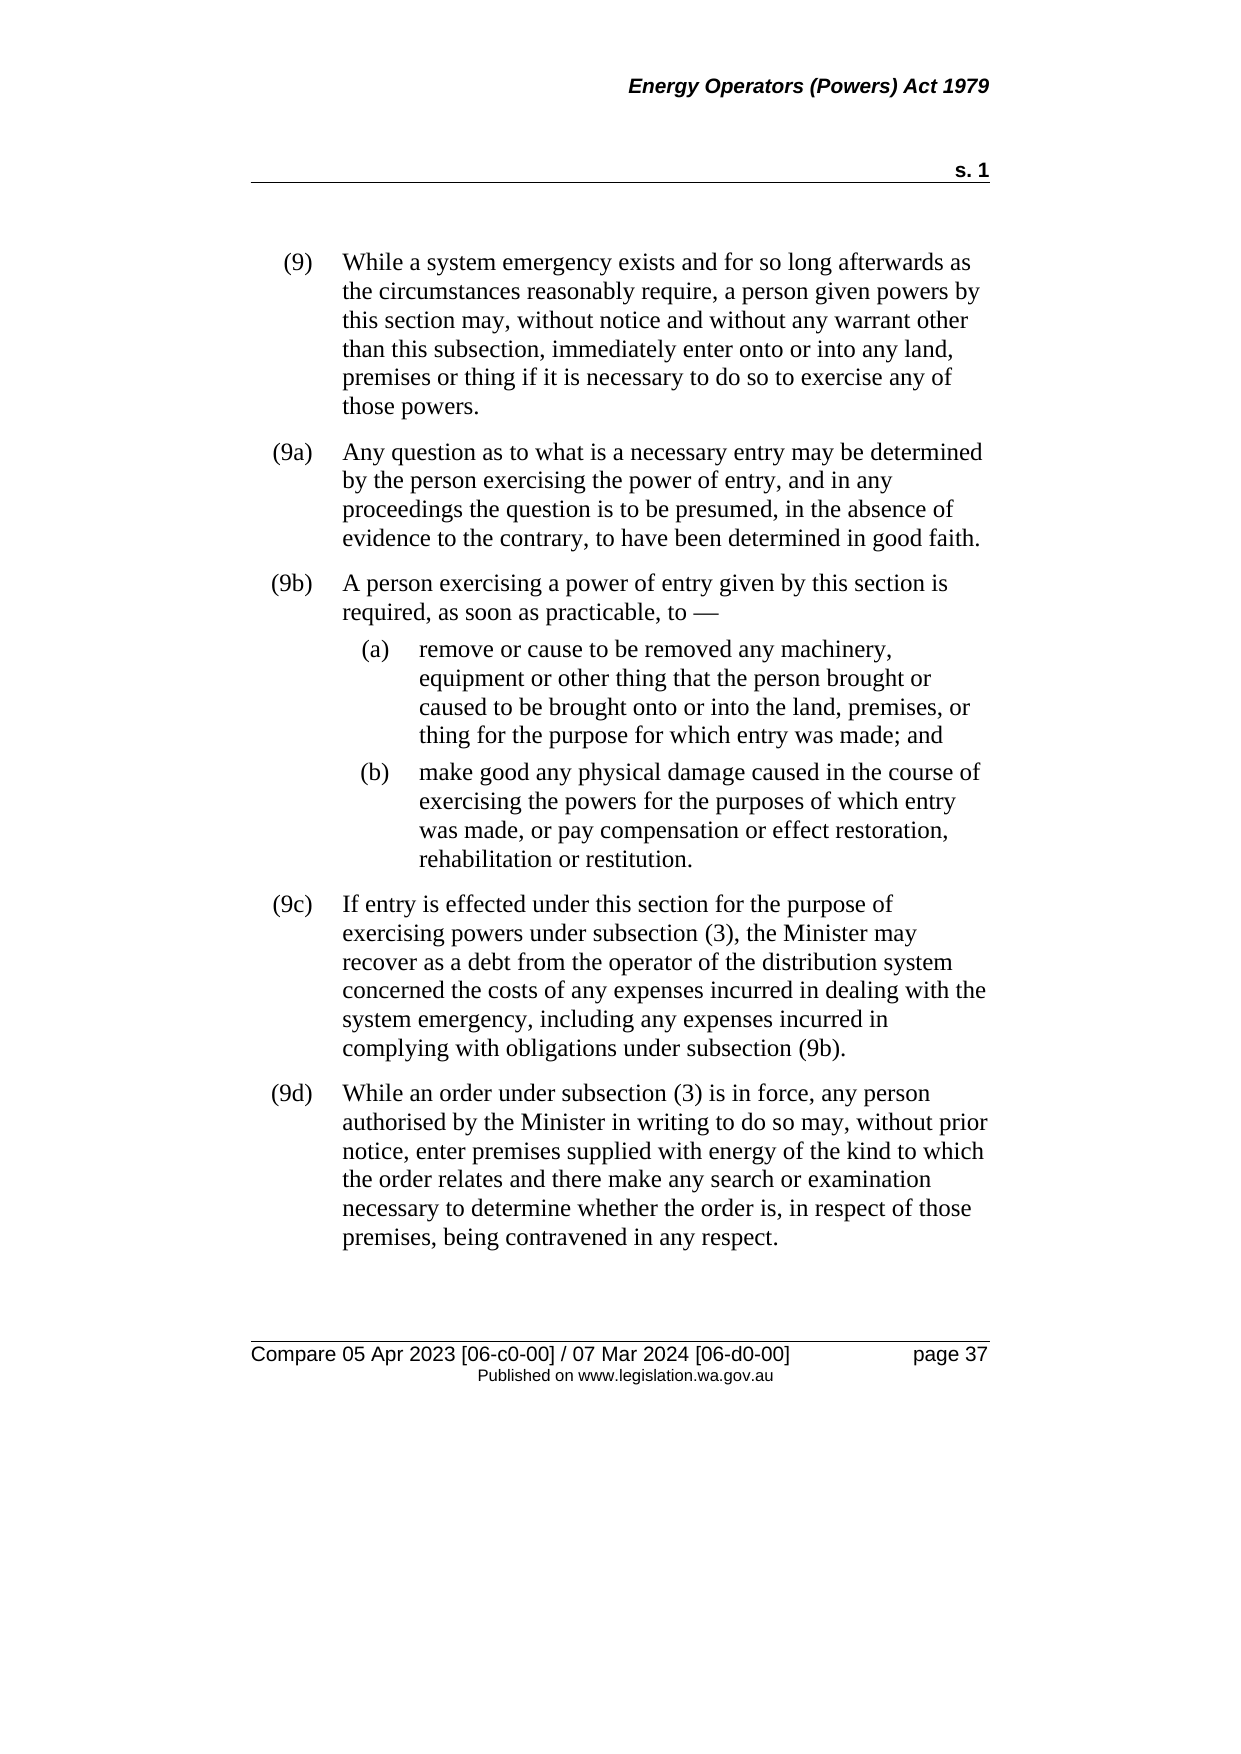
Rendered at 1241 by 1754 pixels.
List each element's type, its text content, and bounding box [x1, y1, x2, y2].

text (9) While a system emergency exists and for so long afterwards as the circumstances reasonably require, a person given powers by this section may, without notice and without any warrant other than this subsection, immediately enter onto or into any land, premises or thing if it is necessary to do so to exercise any of those powers. [251, 247, 990, 420]
text (9c) If entry is effected under this section for the purpose of exercising powers under subsection (3), the Minister may recover as a debt from the operator of the distribution system concerned the costs of any expenses incurred in dealing with the system emergency, including any expenses incurred in complying with obligations under subsection (9b). [251, 889, 990, 1062]
text (9d) While an order under subsection (3) is in force, any person authorised by the Minister in writing to do so may, without prior notice, enter premises supplied with energy of the kind to which the order relates and there make any search or examination necessary to determine whether the order is, in respect of those premises, being contravened in any respect. [251, 1078, 990, 1251]
text (b) make good any physical damage caused in the course of exercising the powers for the purposes of which entry was made, or pay compensation or effect restoration, rehabilitation or restitution. [251, 757, 990, 872]
text (9a) Any question as to what is a necessary entry may be determined by the person exercising the power of entry, and in any proceedings the question is to be presumed, in the absence of evidence to the contrary, to have been determined in good faith. [251, 437, 990, 552]
text (9b) A person exercising a power of entry given by this section is required, as soon as practicable, to — [251, 568, 990, 626]
text (a) remove or cause to be removed any machinery, equipment or other thing that the person brought or caused to be brought onto or into the land, premises, or thing for the purpose for which entry was made; and [251, 634, 990, 749]
